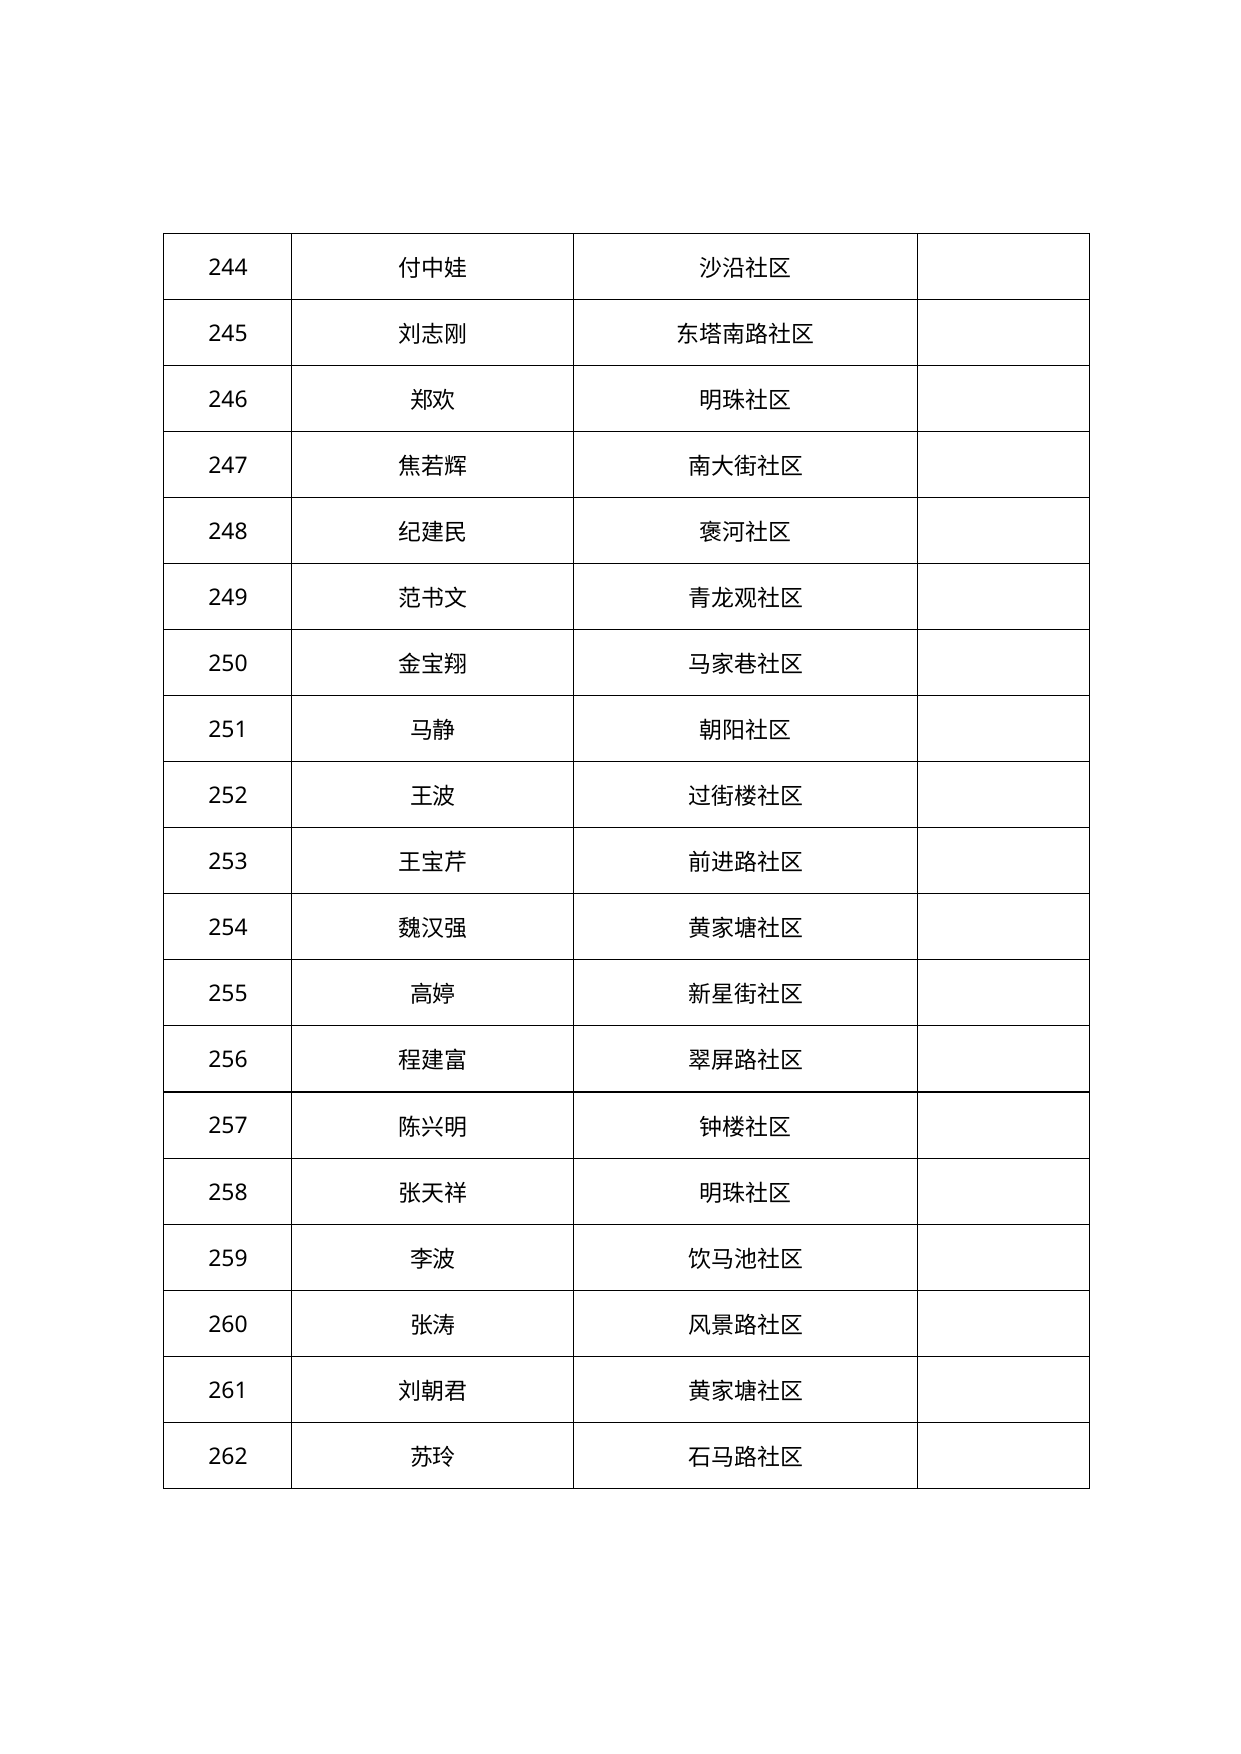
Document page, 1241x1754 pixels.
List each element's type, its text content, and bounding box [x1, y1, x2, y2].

table_cell 褒河社区 [574, 498, 917, 563]
table_cell 东塔南路社区 [574, 300, 917, 365]
table_cell 254 [164, 894, 291, 959]
table_cell 253 [164, 828, 291, 893]
table_cell [918, 762, 1089, 827]
table_cell 黄家塘社区 [574, 894, 917, 959]
table_cell 马静 [292, 696, 573, 761]
table_cell 魏汉强 [292, 894, 573, 959]
table_cell [918, 1093, 1089, 1157]
table_cell 252 [164, 762, 291, 827]
table_cell 255 [164, 960, 291, 1025]
table_cell [918, 1291, 1089, 1356]
table_cell 王宝芹 [292, 828, 573, 893]
table_cell 金宝翔 [292, 630, 573, 695]
table_cell 246 [164, 366, 291, 431]
table_cell [918, 498, 1089, 563]
table_cell 纪建民 [292, 498, 573, 563]
table_cell 251 [164, 696, 291, 761]
table_cell [918, 828, 1089, 893]
table_cell 260 [164, 1291, 291, 1356]
table_cell [918, 234, 1089, 299]
table_cell 高婷 [292, 960, 573, 1025]
table_cell 刘志刚 [292, 300, 573, 365]
table_cell 程建富 [292, 1026, 573, 1091]
table_cell 钟楼社区 [574, 1093, 917, 1157]
table_cell [918, 564, 1089, 629]
table_cell 陈兴明 [292, 1093, 573, 1157]
table_cell 明珠社区 [574, 366, 917, 431]
table_cell 前进路社区 [574, 828, 917, 893]
table_cell 259 [164, 1225, 291, 1289]
table_cell 焦若辉 [292, 432, 573, 497]
table_cell 261 [164, 1357, 291, 1422]
table_cell [918, 960, 1089, 1025]
table_cell 石马路社区 [574, 1423, 917, 1488]
table_cell 王波 [292, 762, 573, 827]
table_cell [918, 1225, 1089, 1289]
table_cell 饮马池社区 [574, 1225, 917, 1289]
table_cell 256 [164, 1026, 291, 1091]
table_cell [918, 1357, 1089, 1422]
table_cell 黄家塘社区 [574, 1357, 917, 1422]
table_cell 风景路社区 [574, 1291, 917, 1356]
table_cell 245 [164, 300, 291, 365]
table_cell 南大街社区 [574, 432, 917, 497]
table_cell 新星街社区 [574, 960, 917, 1025]
table_cell 250 [164, 630, 291, 695]
table_cell 258 [164, 1159, 291, 1223]
table_cell [918, 696, 1089, 761]
table_cell 过街楼社区 [574, 762, 917, 827]
table_cell 马家巷社区 [574, 630, 917, 695]
table_cell [918, 1423, 1089, 1488]
table_cell [918, 1159, 1089, 1223]
table_cell [918, 1026, 1089, 1091]
table_cell [918, 300, 1089, 365]
table_cell [918, 366, 1089, 431]
table_cell 苏玲 [292, 1423, 573, 1488]
table_cell 249 [164, 564, 291, 629]
table_cell 青龙观社区 [574, 564, 917, 629]
table_cell 257 [164, 1093, 291, 1157]
table_cell 翠屏路社区 [574, 1026, 917, 1091]
table_cell 248 [164, 498, 291, 563]
table_cell 朝阳社区 [574, 696, 917, 761]
table_cell [918, 630, 1089, 695]
table_cell 付中娃 [292, 234, 573, 299]
table_cell 244 [164, 234, 291, 299]
table_cell 范书文 [292, 564, 573, 629]
table_cell [918, 894, 1089, 959]
table_cell 沙沿社区 [574, 234, 917, 299]
table_cell 262 [164, 1423, 291, 1488]
table_cell 李波 [292, 1225, 573, 1289]
table_cell 张涛 [292, 1291, 573, 1356]
table_cell 张天祥 [292, 1159, 573, 1223]
table_cell [918, 432, 1089, 497]
table_cell 明珠社区 [574, 1159, 917, 1223]
table_cell 刘朝君 [292, 1357, 573, 1422]
table_cell 郑欢 [292, 366, 573, 431]
table_cell 247 [164, 432, 291, 497]
